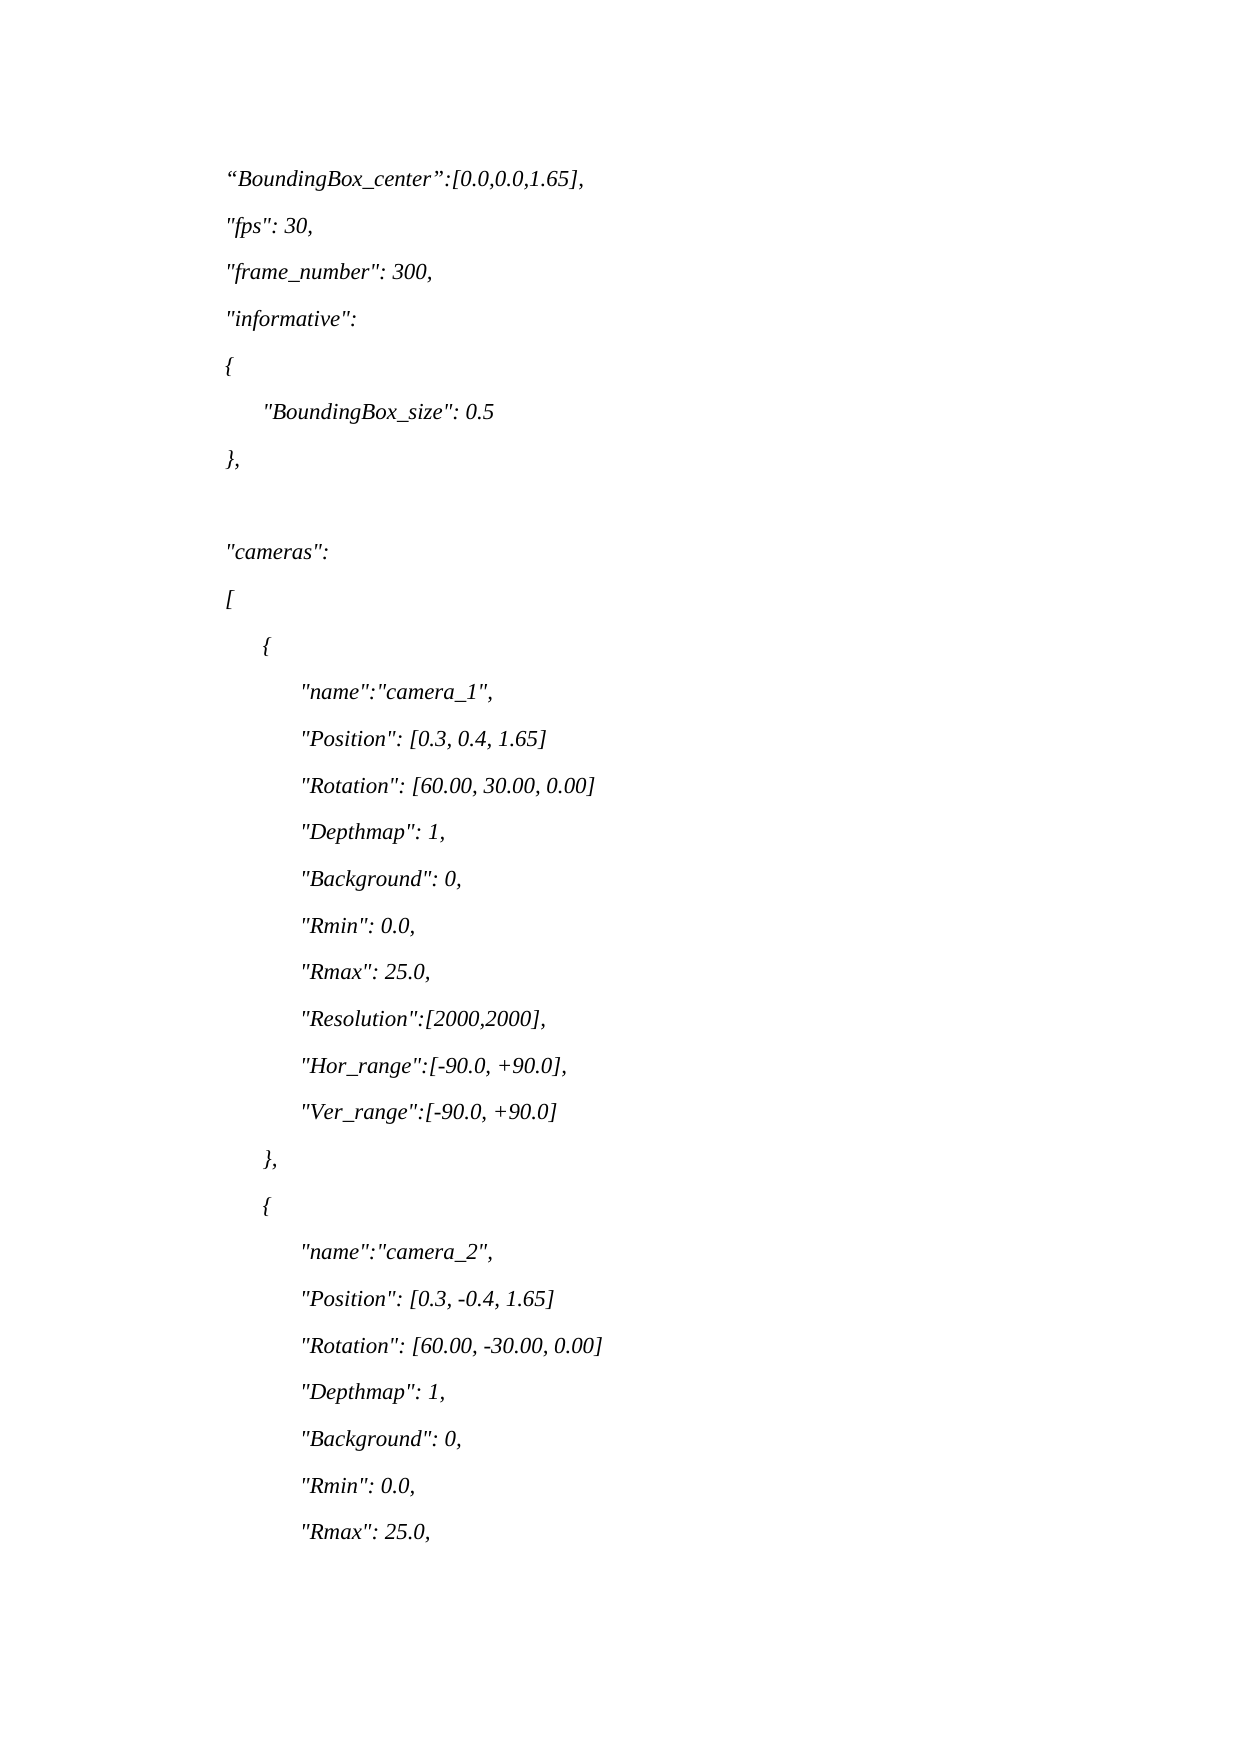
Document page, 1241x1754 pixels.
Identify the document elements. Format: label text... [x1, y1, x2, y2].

text "Rmax": 25.0, [187, 1515, 1053, 1548]
text "Depthmap": 1, [187, 1375, 1053, 1408]
text "name":"camera_2", [187, 1235, 1053, 1268]
text [ [187, 582, 1053, 614]
text "Depthmap": 1, [187, 815, 1053, 848]
text "Rotation": [60.00, -30.00, 0.00] [187, 1329, 1053, 1361]
text "Background": 0, [187, 862, 1053, 894]
text "Position": [0.3, 0.4, 1.65] [187, 722, 1053, 754]
text "Hor_range":[-90.0, +90.0], [187, 1049, 1053, 1081]
text "Ver_range":[-90.0, +90.0] [187, 1095, 1053, 1128]
text "cameras": [187, 535, 1053, 568]
text { [187, 629, 1053, 661]
text "Rmin": 0.0, [187, 909, 1053, 941]
text "Rotation": [60.00, 30.00, 0.00] [187, 769, 1053, 801]
text "name":"camera_1", [187, 675, 1053, 708]
text "Background": 0, [187, 1422, 1053, 1454]
text "BoundingBox_size": 0.5 [187, 395, 1053, 428]
text “BoundingBox_center”:[0.0,0.0,1.65], [187, 162, 1053, 194]
text }, [187, 442, 1053, 474]
text "Position": [0.3, -0.4, 1.65] [187, 1282, 1053, 1314]
text "Rmax": 25.0, [187, 955, 1053, 988]
text "informative": [187, 302, 1053, 334]
text "frame_number": 300, [187, 255, 1053, 288]
text "Resolution":[2000,2000], [187, 1002, 1053, 1034]
text { [187, 349, 1053, 381]
text "Rmin": 0.0, [187, 1469, 1053, 1501]
text "fps": 30, [187, 209, 1053, 241]
text { [187, 1189, 1053, 1221]
text }, [187, 1142, 1053, 1174]
